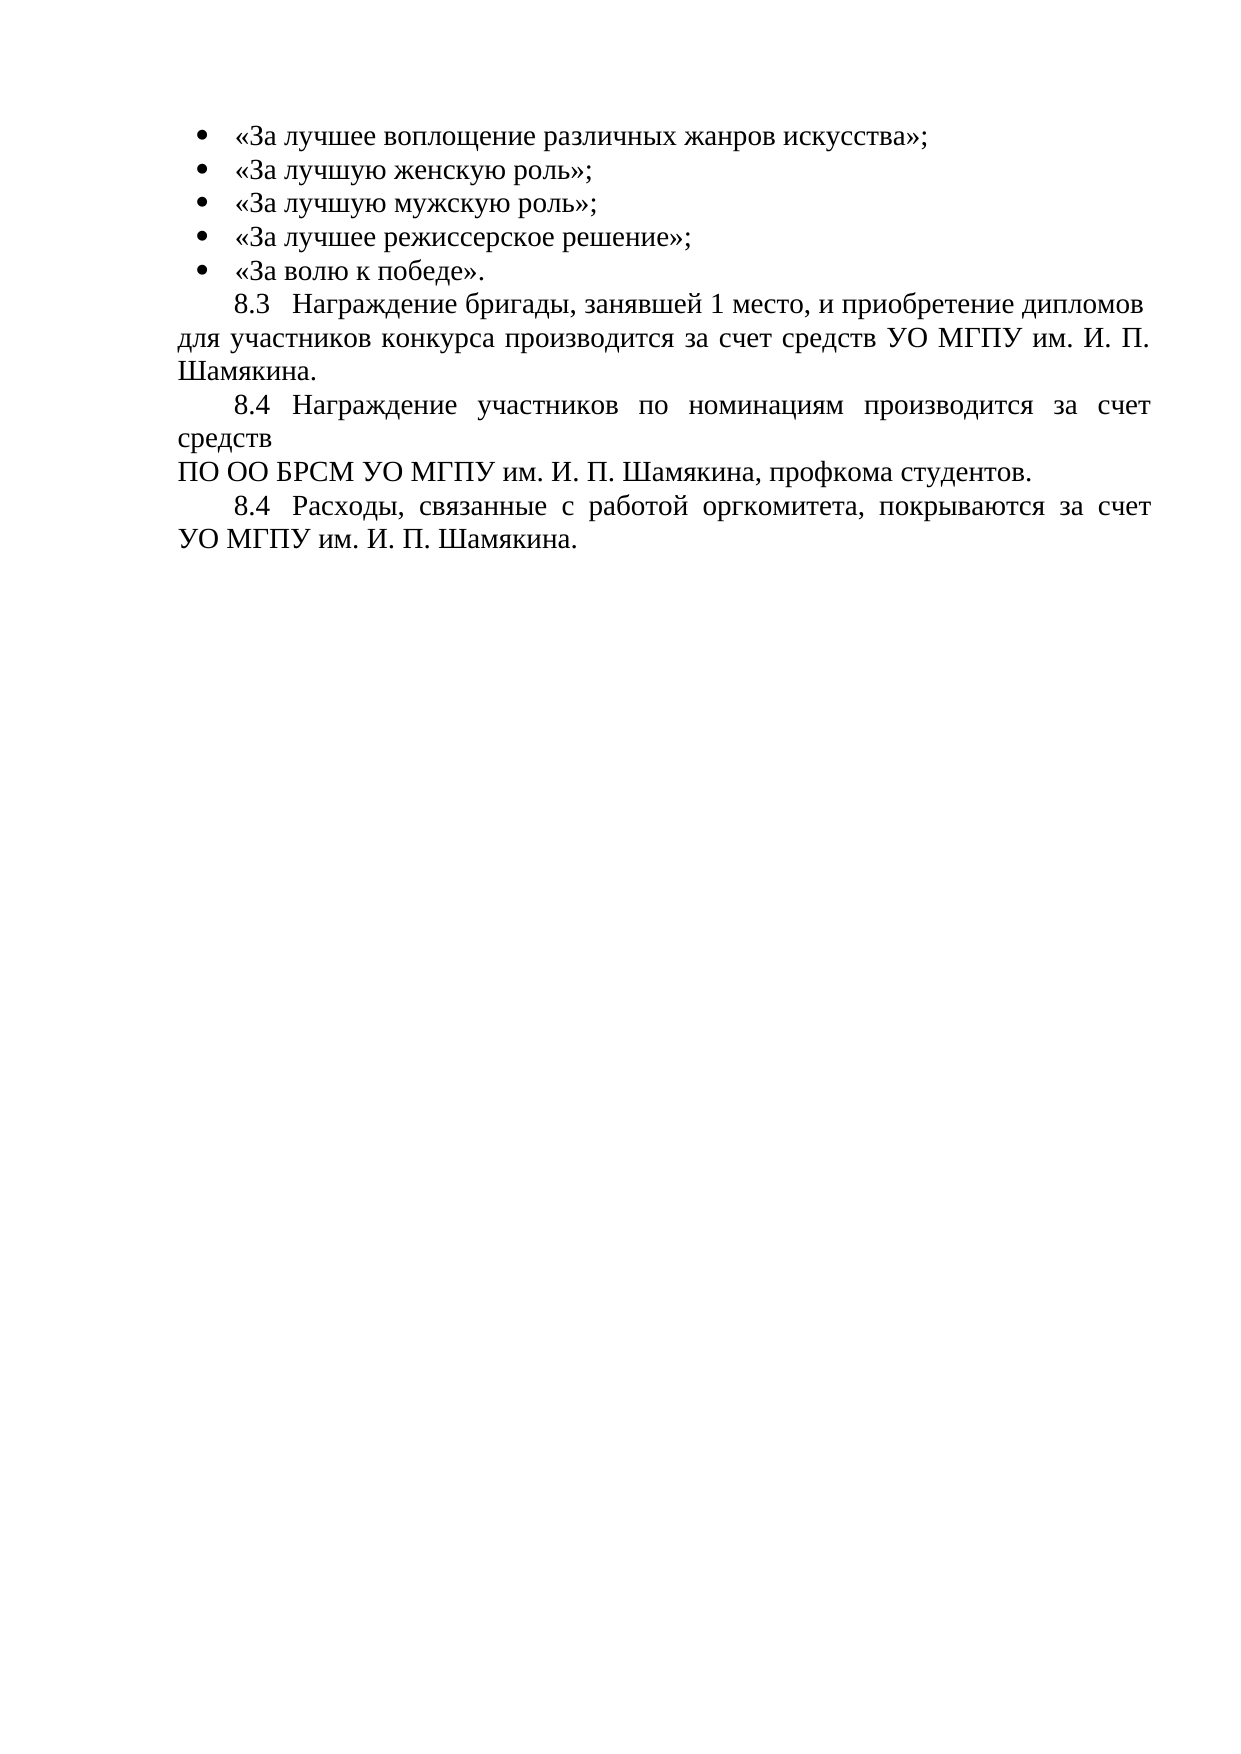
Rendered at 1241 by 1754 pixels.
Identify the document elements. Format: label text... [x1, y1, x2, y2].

text 8.3 Награждение бригады, занявшей 1 место, и приобретение дипломов для участников конкурса производится за счет средств УО МГПУ им. И. П. Шамякина. [177, 286, 1152, 387]
list «За лучшую женскую роль»; [197, 152, 1152, 185]
text 8.4 Расходы, связанные с работой оргкомитета, покрываются за счет УО МГПУ им. И. П. Шамякина. [177, 488, 1152, 555]
list «За лучшую мужскую роль»; [197, 185, 1152, 219]
list «За лучшее воплощение различных жанров искусства»; [197, 118, 1152, 152]
list «За волю к победе». [197, 253, 1152, 286]
list «За лучшее режиссерское решение»; [197, 219, 1152, 253]
text 8.4 Награждение участников по номинациям производится за счет средств ПО ОО БРСМ УО МГПУ им. И. П. Шамякина, профкома студентов. [177, 387, 1152, 488]
